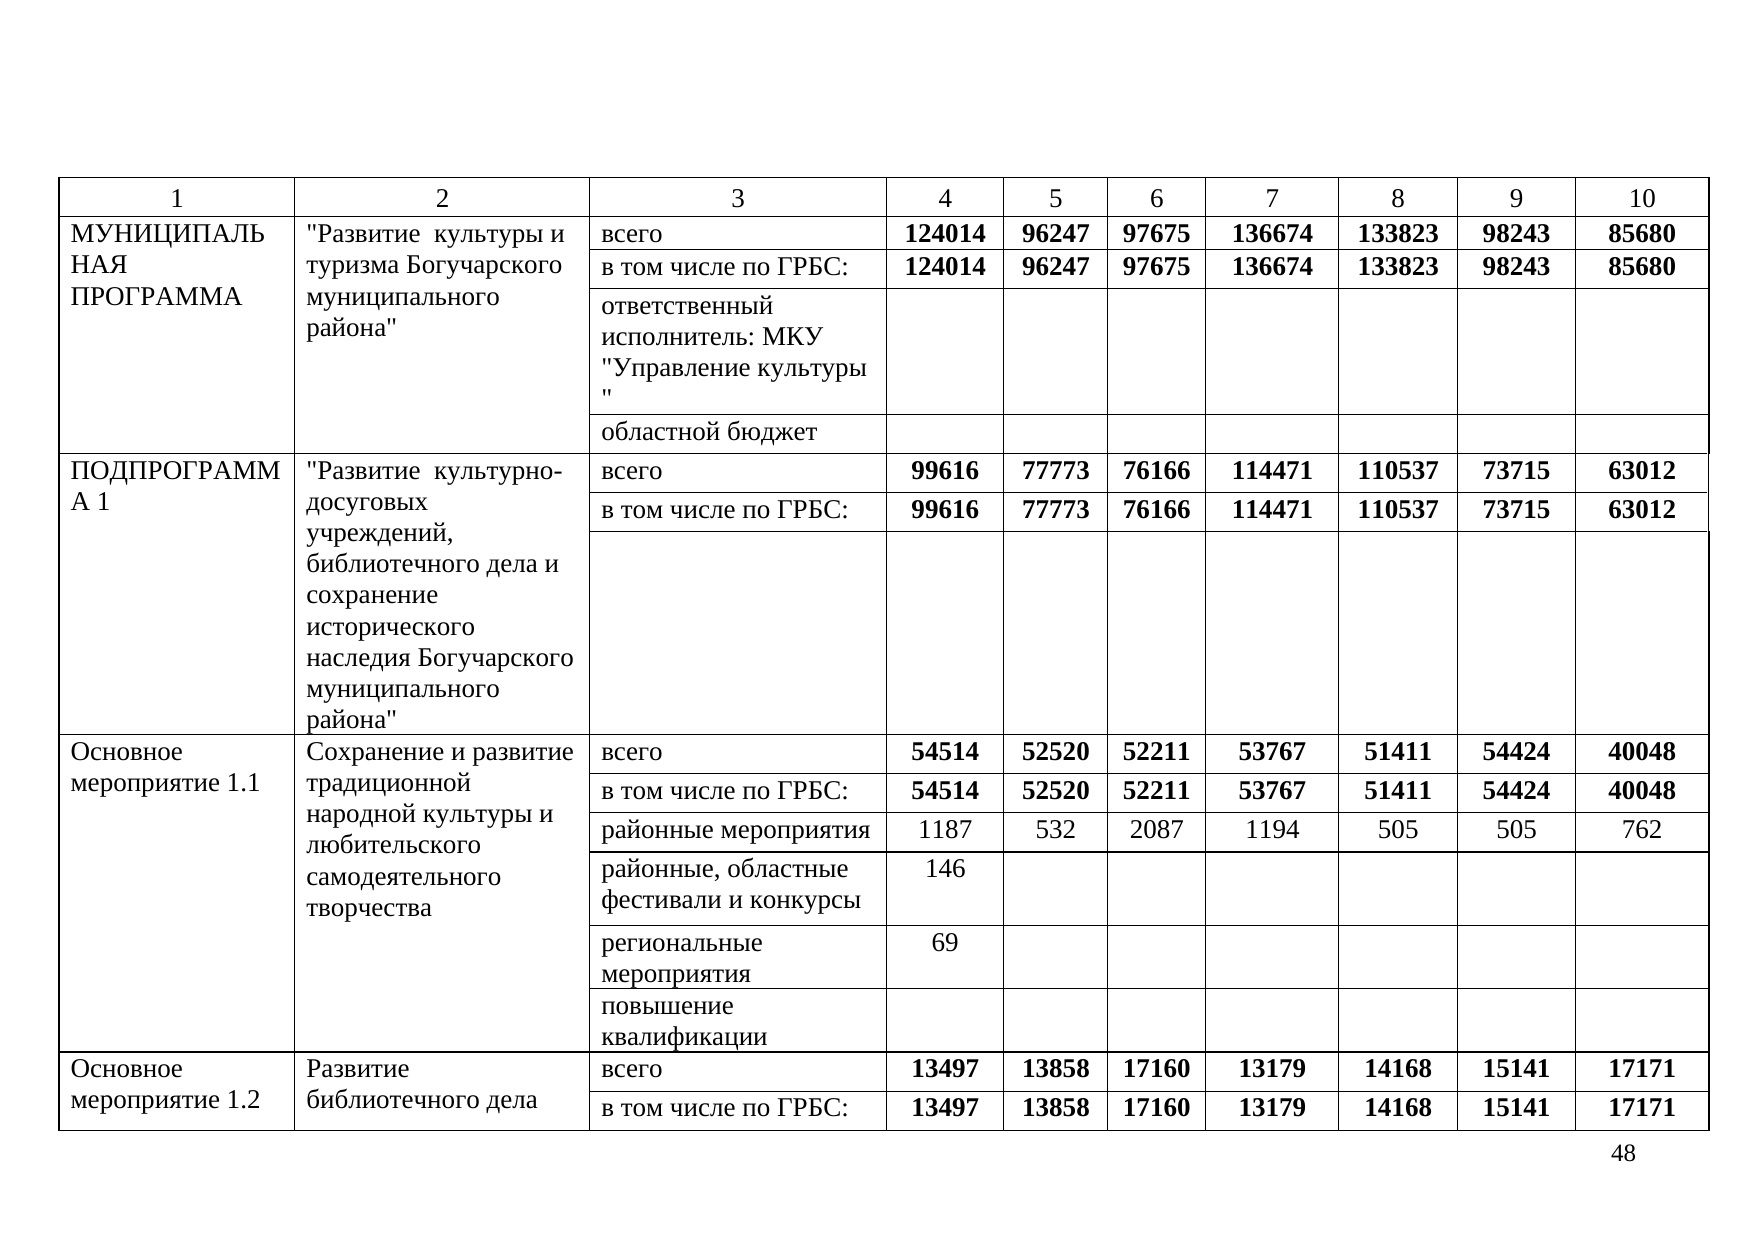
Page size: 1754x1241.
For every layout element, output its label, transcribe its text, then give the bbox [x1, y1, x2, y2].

table_cell 532 [1004, 813, 1107, 851]
table_cell 96247 [1004, 250, 1107, 288]
table_cell 54424 [1458, 774, 1575, 812]
table_cell в том числе по ГРБС: [590, 774, 886, 812]
table_cell [1004, 415, 1107, 453]
table_cell [1004, 989, 1107, 1051]
table_cell [887, 532, 1003, 734]
table_cell [1576, 989, 1708, 1051]
table_cell [887, 989, 1003, 1051]
table_cell 76166 [1108, 493, 1205, 531]
table_cell 53767 [1206, 735, 1338, 773]
table_cell [1458, 926, 1575, 988]
table_cell [1004, 289, 1107, 414]
table_cell 52520 [1004, 774, 1107, 812]
table_cell 73715 [1458, 454, 1575, 492]
table_cell 13497 [887, 1053, 1003, 1091]
table_cell [1458, 989, 1575, 1051]
table_cell в том числе по ГРБС: [590, 250, 886, 288]
table_cell [1458, 853, 1575, 925]
table_cell Основное мероприятие 1.2 [60, 1053, 294, 1129]
table_cell 4 [887, 178, 1003, 216]
table_cell 133823 [1339, 217, 1457, 249]
table_cell 54514 [887, 774, 1003, 812]
table_cell всего [590, 454, 886, 492]
table_cell 8 [1339, 178, 1457, 216]
table_cell [1108, 989, 1205, 1051]
table_cell [1339, 415, 1457, 453]
table_cell 1 [60, 178, 294, 216]
table_cell 14168 [1339, 1092, 1457, 1129]
table_cell 52520 [1004, 735, 1107, 773]
table_cell областной бюджет [590, 415, 886, 453]
table_cell 114471 [1206, 493, 1338, 531]
table_cell 51411 [1339, 735, 1457, 773]
table_cell региональные мероприятия [590, 926, 886, 988]
table_cell 110537 [1339, 493, 1457, 531]
table_cell [1576, 415, 1708, 453]
table_cell [1458, 532, 1575, 734]
table_cell 14168 [1339, 1053, 1457, 1091]
table_cell "Развитие культуры и туризма Богучарского муниципального района" [295, 217, 589, 453]
table_cell районные мероприятия [590, 813, 886, 851]
table_cell 13179 [1206, 1053, 1338, 1091]
table_cell 1187 [887, 813, 1003, 851]
table_cell 505 [1458, 813, 1575, 851]
table_cell 40048 [1576, 735, 1708, 773]
table_cell 13179 [1206, 1092, 1338, 1129]
table_cell [1108, 926, 1205, 988]
table_cell 97675 [1108, 250, 1205, 288]
table_cell 146 [887, 853, 1003, 925]
table_cell 15141 [1458, 1092, 1575, 1129]
table_cell 63012 [1576, 492, 1708, 531]
table_cell 6 [1108, 178, 1205, 216]
table_cell Развитие библиотечного дела [295, 1053, 589, 1129]
table_cell МУНИЦИПАЛЬНАЯ ПРОГРАММА [60, 217, 294, 453]
table_cell 762 [1576, 813, 1708, 851]
table_cell 73715 [1458, 493, 1575, 531]
table_cell 3 [590, 178, 886, 216]
table_cell 13858 [1004, 1092, 1107, 1129]
table_cell 15141 [1458, 1053, 1575, 1091]
table_cell 110537 [1339, 454, 1457, 492]
table_cell [1004, 926, 1107, 988]
table_cell 85680 [1576, 217, 1708, 249]
table_cell [1206, 853, 1338, 925]
table_cell 13497 [887, 1092, 1003, 1129]
table_cell 17160 [1108, 1092, 1205, 1129]
table_cell "Развитие культурно-досуговых учреждений, библиотечного дела и сохранение исторического наследия Богучарского муниципального района" [295, 454, 589, 734]
table_cell 77773 [1004, 454, 1107, 492]
table_cell 5 [1004, 178, 1107, 216]
table_cell [1206, 415, 1338, 453]
table_cell [1339, 926, 1457, 988]
table_cell Сохранение и развитие традиционной народной культуры и любительского самодеятельного творчества [295, 735, 589, 1051]
table_cell [1004, 532, 1107, 734]
table_cell 2 [295, 178, 589, 216]
table_cell [1206, 532, 1338, 734]
table_cell 136674 [1206, 217, 1338, 249]
table_cell [1339, 853, 1457, 925]
table_cell [1206, 926, 1338, 988]
table_cell [1108, 532, 1205, 734]
table_cell повышение квалификации [590, 989, 886, 1051]
table_cell 69 [887, 926, 1003, 988]
table_cell 7 [1206, 178, 1338, 216]
table_cell 124014 [887, 217, 1003, 249]
table_cell [1004, 853, 1107, 925]
table_cell 52211 [1108, 774, 1205, 812]
table_cell 17171 [1576, 1092, 1708, 1129]
table_cell 53767 [1206, 774, 1338, 812]
table_cell 96247 [1004, 217, 1107, 249]
table_cell всего [590, 1053, 886, 1091]
table_cell 124014 [887, 250, 1003, 288]
table_cell 77773 [1004, 493, 1107, 531]
table_cell 99616 [887, 493, 1003, 531]
table_cell 76166 [1108, 454, 1205, 492]
table_cell 97675 [1108, 217, 1205, 249]
table_cell [1108, 853, 1205, 925]
table_cell 505 [1339, 813, 1457, 851]
table_cell 13858 [1004, 1053, 1107, 1091]
table_cell [1576, 289, 1708, 414]
table_cell 85680 [1576, 250, 1708, 288]
table_cell [1339, 989, 1457, 1051]
table_cell всего [590, 217, 886, 249]
table_cell 54424 [1458, 735, 1575, 773]
table_cell 136674 [1206, 250, 1338, 288]
table_cell 2087 [1108, 813, 1205, 851]
table_cell [1339, 532, 1457, 734]
table_cell 98243 [1458, 250, 1575, 288]
table_cell [1576, 853, 1708, 925]
table_cell 51411 [1339, 774, 1457, 812]
table_cell 114471 [1206, 454, 1338, 492]
table_cell [887, 289, 1003, 414]
table_cell 63012 [1576, 453, 1708, 492]
table_cell [887, 415, 1003, 453]
table_cell [590, 532, 886, 734]
table_cell районные, областные фестивали и конкурсы [590, 853, 886, 925]
table_cell 133823 [1339, 250, 1457, 288]
table_cell 40048 [1576, 774, 1708, 812]
table_cell в том числе по ГРБС: [590, 493, 886, 531]
table_cell в том числе по ГРБС: [590, 1092, 886, 1129]
table_cell 52211 [1108, 735, 1205, 773]
table_cell [1576, 531, 1708, 734]
table_cell 98243 [1458, 217, 1575, 249]
table_cell [1108, 415, 1205, 453]
table_cell ПОДПРОГРАММА 1 [60, 454, 294, 734]
table_cell 10 [1576, 178, 1708, 216]
table_cell [1108, 289, 1205, 414]
table_cell [1576, 926, 1708, 988]
table_cell ответственный исполнитель: МКУ "Управление культуры " [590, 289, 886, 414]
table_cell [1339, 289, 1457, 414]
table_cell [1458, 289, 1575, 414]
table_cell 54514 [887, 735, 1003, 773]
table_cell 99616 [887, 454, 1003, 492]
table_cell 1194 [1206, 813, 1338, 851]
table_cell 17171 [1576, 1053, 1708, 1091]
table_cell 9 [1458, 178, 1575, 216]
table_cell [1458, 415, 1575, 453]
table_cell Основное мероприятие 1.1 [60, 735, 294, 1051]
table_cell всего [590, 735, 886, 773]
table_cell [1206, 989, 1338, 1051]
table_cell 17160 [1108, 1053, 1205, 1091]
table_cell [1206, 289, 1338, 414]
